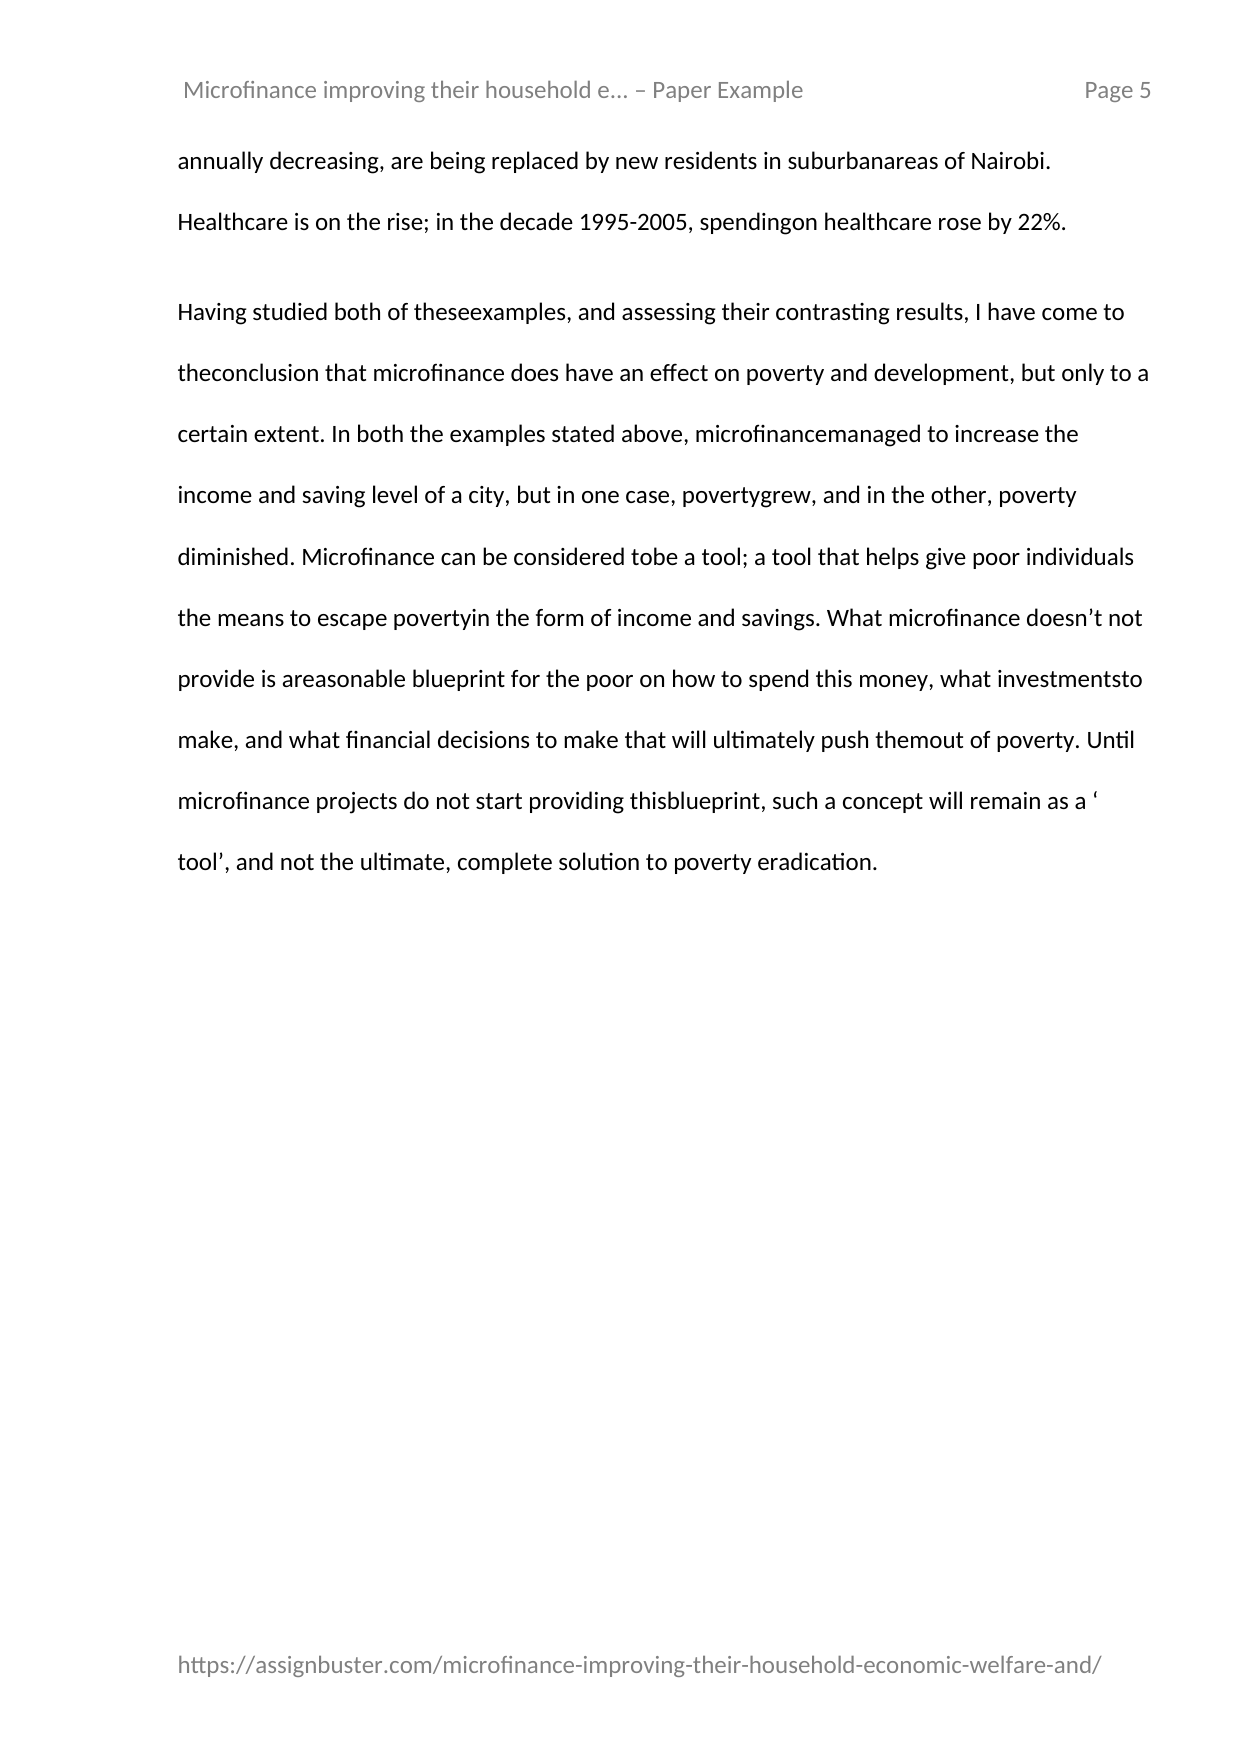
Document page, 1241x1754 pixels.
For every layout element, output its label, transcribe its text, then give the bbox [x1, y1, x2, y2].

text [177, 145, 1152, 237]
text Having studied both of theseexamples, and assessing their contrasting results, I have come to theconclusion that microfinance does have an effect on poverty and development, but only to a certain extent. In both the examples stated above, microfinancemanaged to increase the income and saving level of a city, but in one case, povertygrew, and in the other, poverty diminished. Microfinance can be considered tobe a tool; a tool that helps give poor individuals the means to escape povertyin the form of income and savings. What microfinance doesn’t not provide is areasonable blueprint for the poor on how to spend this money, what investmentsto make, and what financial decisions to make that will ultimately push themout of poverty. Until microfinance projects do not start providing thisblueprint, such a concept will remain as a ‘ tool’, and not the ultimate, complete solution to poverty eradication. [177, 297, 1152, 876]
